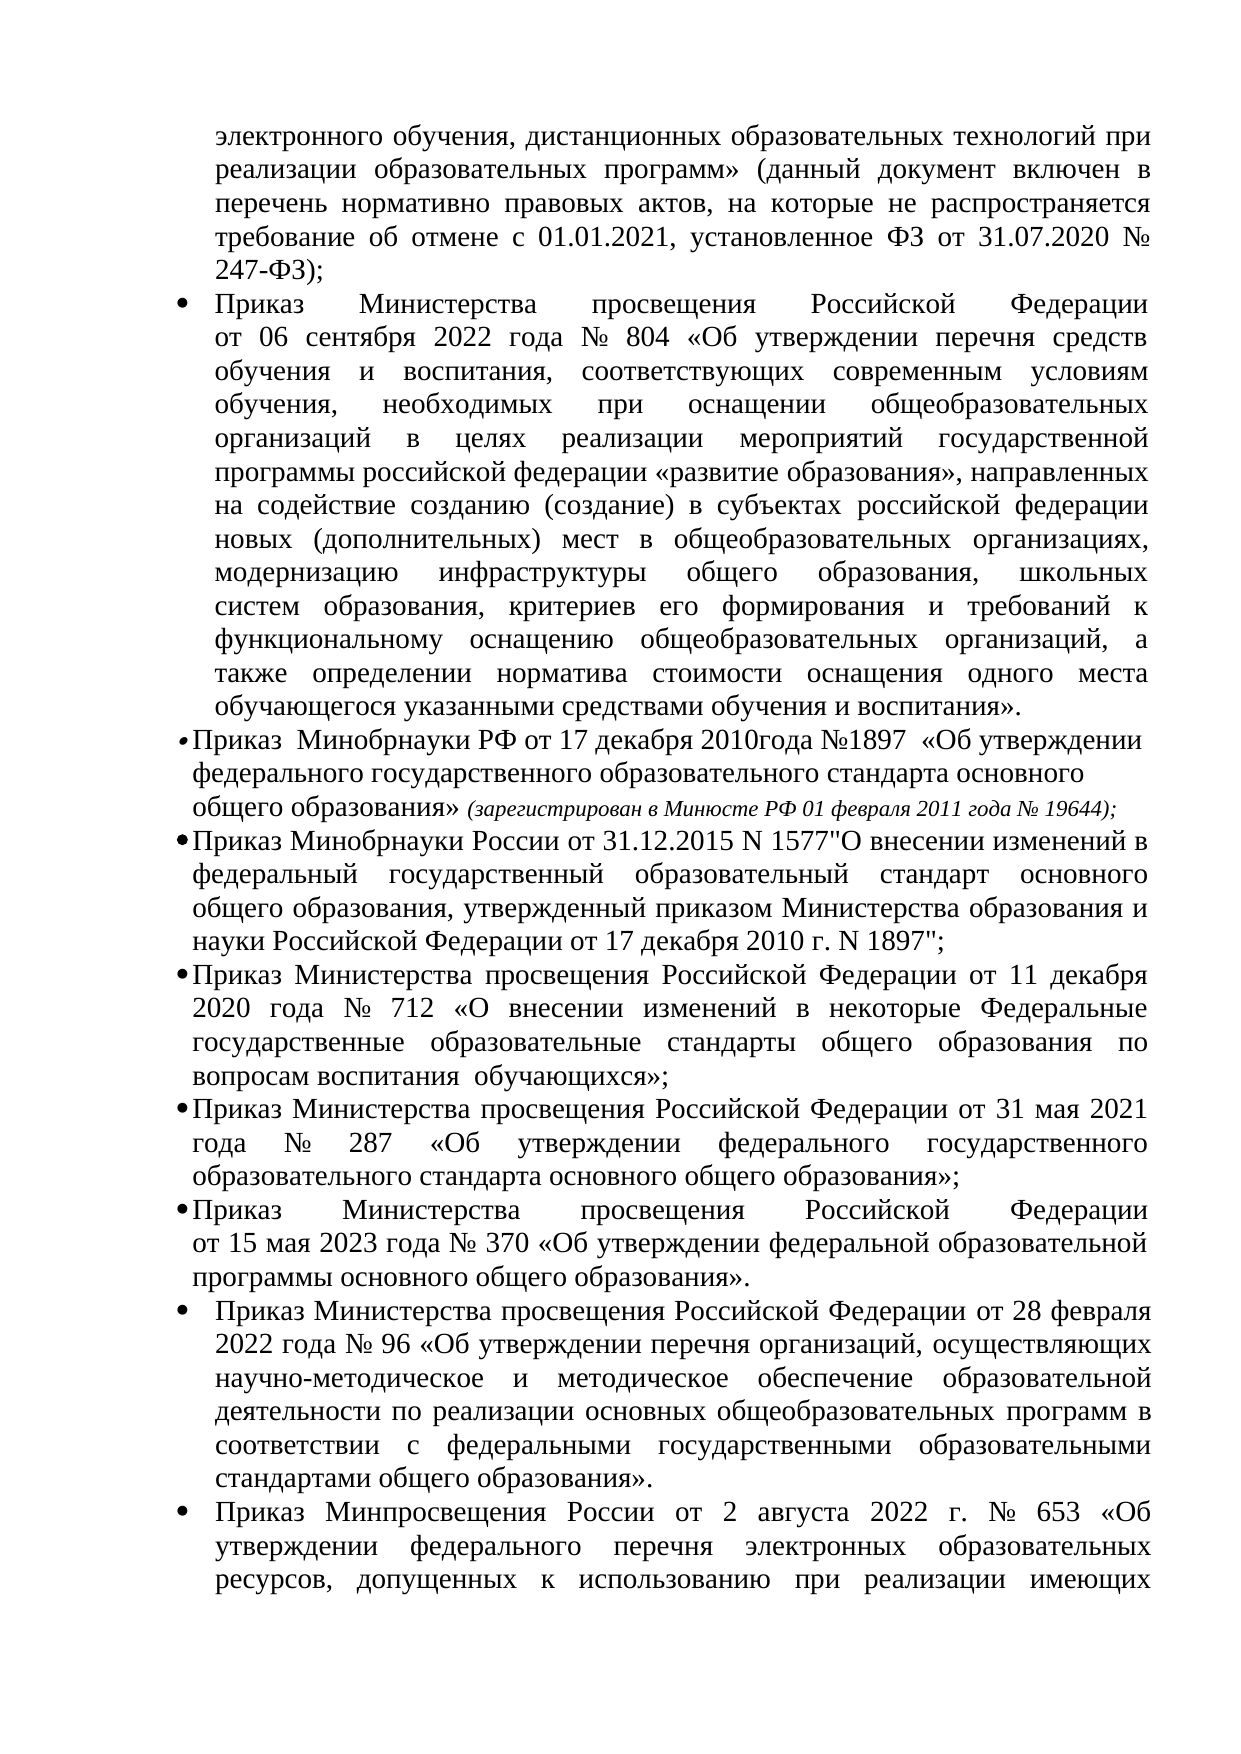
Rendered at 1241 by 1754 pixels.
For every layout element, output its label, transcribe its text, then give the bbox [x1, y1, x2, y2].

list Приказ Министерства просвещения Российской Федерации от 28 февраля 2022 года № 96 «Об утверждении перечня организаций, осуществляющих научно-методическое и методическое обеспечение образовательной деятельности по реализации основных общеобразовательных программ в соответствии с федеральными государственными образовательными стандартами общего образования». [177, 1293, 1152, 1494]
list Приказ Минобрнауки РФ от 17 декабря 2010года №1897 «Об утверждении федерального государственного образовательного стандарта основного общего образования» (зарегистрирован в Минюсте РФ 01 февраля 2011 года № 19644); [177, 722, 1149, 823]
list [177, 1494, 1152, 1595]
list Приказ Министерства просвещения Российской Федерации от 11 декабря 2020 года № 712 «О внесении изменений в некоторые Федеральные государственные образовательные стандарты общего образования по вопросам воспитания обучающихся»; [177, 957, 1149, 1091]
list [215, 118, 1152, 286]
list Приказ Министерства просвещения Российской Федерации от 15 мая 2023 года № 370 «Об утверждении федеральной образовательной программы основного общего образования». [177, 1192, 1149, 1293]
list Приказ Министерства просвещения Российской Федерации от 31 мая 2021 года № 287 «Об утверждении федерального государственного образовательного стандарта основного общего образования»; [177, 1091, 1149, 1192]
list Приказ Минобрнауки России от 31.12.2015 N 1577"О внесении изменений в федеральный государственный образовательный стандарт основного общего образования, утвержденный приказом Министерства образования и науки Российской Федерации от 17 декабря 2010 г. N 1897"; [177, 823, 1149, 957]
list Приказ Министерства просвещения Российской Федерации от 06 сентября 2022 года № 804 «Об утверждении перечня средств обучения и воспитания, соответствующих современным условиям обучения, необходимых при оснащении общеобразовательных организаций в целях реализации мероприятий государственной программы российской федерации «развитие образования», направленных на содействие созданию (создание) в субъектах российской федерации новых (дополнительных) мест в общеобразовательных организациях, модернизацию инфраструктуры общего образования, школьных систем образования, критериев его формирования и требований к функциональному оснащению общеобразовательных организаций, а также определении норматива стоимости оснащения одного места обучающегося указанными средствами обучения и воспитания». [177, 286, 1149, 722]
